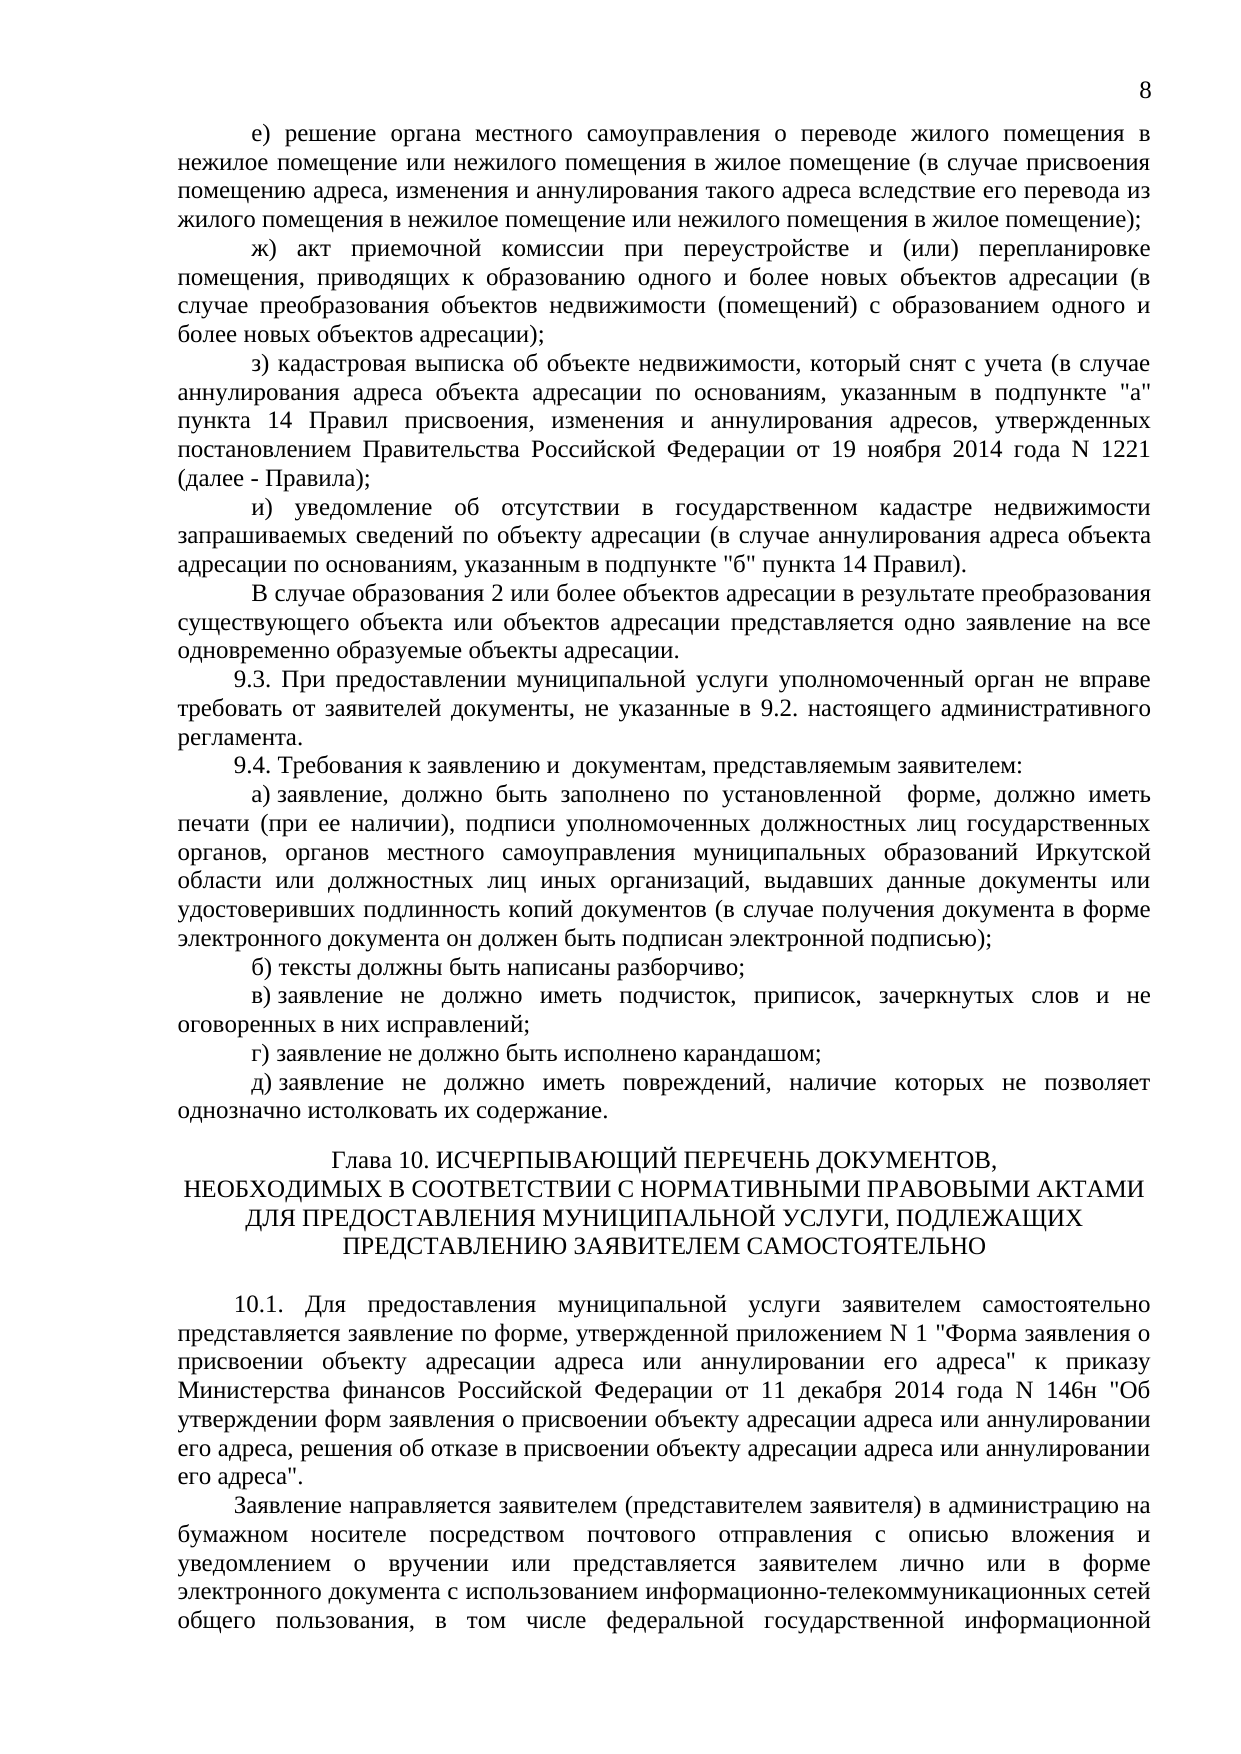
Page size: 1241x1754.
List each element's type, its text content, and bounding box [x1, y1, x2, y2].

text в) заявление не должно иметь подчисток, приписок, зачеркнутых слов и не оговоренных в них исправлений; [177, 981, 1152, 1038]
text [177, 1490, 1152, 1634]
text НЕОБХОДИМЫХ В СООТВЕТСТВИИ С НОРМАТИВНЫМИ ПРАВОВЫМИ АКТАМИ ДЛЯ ПРЕДОСТАВЛЕНИЯ МУНИЦИПАЛЬНОЙ УСЛУГИ, ПОДЛЕЖАЩИХ ПРЕДСТАВЛЕНИЮ ЗАЯВИТЕЛЕМ САМОСТОЯТЕЛЬНО [177, 1174, 1152, 1260]
text ж) акт приемочной комиссии при переустройстве и (или) перепланировке помещения, приводящих к образованию одного и более новых объектов адресации (в случае преобразования объектов недвижимости (помещений) с образованием одного и более новых объектов адресации); [177, 233, 1152, 348]
text В случае образования 2 или более объектов адресации в результате преобразования существующего объекта или объектов адресации представляется одно заявление на все одновременно образуемые объекты адресации. [177, 578, 1152, 664]
text 9.3. При предоставлении муниципальной услуги уполномоченный орган не вправе требовать от заявителей документы, не указанные в 9.2. настоящего административного регламента. [177, 664, 1152, 751]
text 10.1. Для предоставления муниципальной услуги заявителем самостоятельно представляется заявление по форме, утвержденной приложением N 1 "Форма заявления о присвоении объекту адресации адреса или аннулировании его адреса" к приказу Министерства финансов Российской Федерации от 11 декабря 2014 года N 146н "Об утверждении форм заявления о присвоении объекту адресации адреса или аннулировании его адреса, решения об отказе в присвоении объекту адресации адреса или аннулировании его адреса". [177, 1289, 1152, 1490]
text а) заявление, должно быть заполнено по установленной форме, должно иметь печати (при ее наличии), подписи уполномоченных должностных лиц государственных органов, органов местного самоуправления муниципальных образований Иркутской области или должностных лиц иных организаций, выдавших данные документы или удостоверивших подлинность копий документов (в случае получения документа в форме электронного документа он должен быть подписан электронной подписью); [177, 779, 1152, 952]
text з) кадастровая выписка об объекте недвижимости, который снят с учета (в случае аннулирования адреса объекта адресации по основаниям, указанным в подпункте "а" пункта 14 Правил присвоения, изменения и аннулирования адресов, утвержденных постановлением Правительства Российской Федерации от 19 ноября 2014 года N 1221 (далее - Правила); [177, 348, 1152, 492]
text г) заявление не должно быть исполнено карандашом; [177, 1038, 1152, 1067]
text б) тексты должны быть написаны разборчиво; [177, 952, 1152, 981]
text Глава 10. ИСЧЕРПЫВАЮЩИЙ ПЕРЕЧЕНЬ ДОКУМЕНТОВ, [177, 1145, 1152, 1174]
text д) заявление не должно иметь повреждений, наличие которых не позволяет однозначно истолковать их содержание. [177, 1067, 1152, 1124]
text е) решение органа местного самоуправления о переводе жилого помещения в нежилое помещение или нежилого помещения в жилое помещение (в случае присвоения помещению адреса, изменения и аннулирования такого адреса вследствие его перевода из жилого помещения в нежилое помещение или нежилого помещения в жилое помещение); [177, 118, 1152, 233]
text 9.4. Требования к заявлению и документам, представляемым заявителем: [177, 751, 1152, 779]
text и) уведомление об отсутствии в государственном кадастре недвижимости запрашиваемых сведений по объекту адресации (в случае аннулирования адреса объекта адресации по основаниям, указанным в подпункте "б" пункта 14 Правил). [177, 492, 1152, 578]
